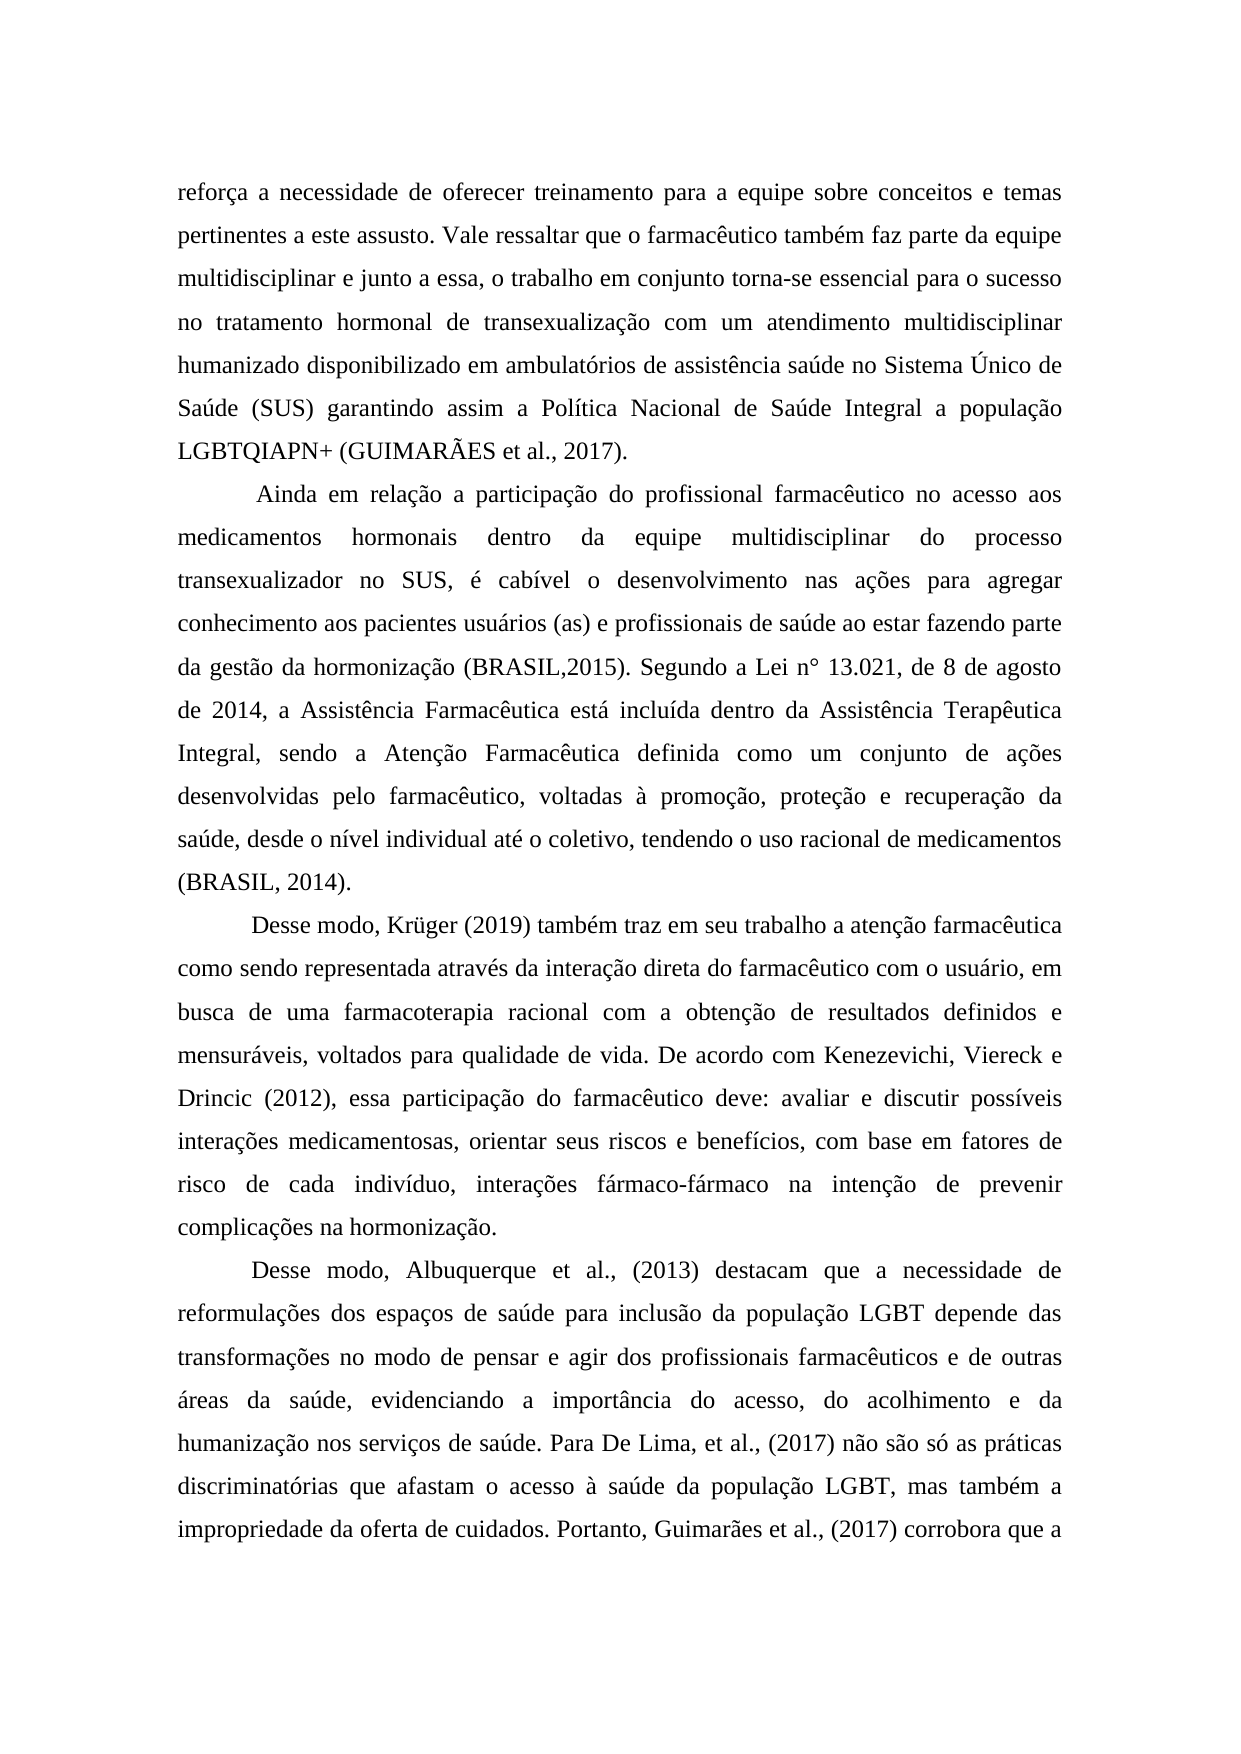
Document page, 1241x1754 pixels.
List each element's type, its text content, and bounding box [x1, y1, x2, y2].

text Desse modo, Krüger (2019) também traz em seu trabalho a atenção farmacêutica como sendo representada através da interação direta do farmacêutico com o usuário, em busca de uma farmacoterapia racional com a obtenção de resultados definidos e mensuráveis, voltados para qualidade de vida. De acordo com Kenezevichi, Viereck e Drincic (2012), essa participação do farmacêutico deve: avaliar e discutir possíveis interações medicamentosas, orientar seus riscos e benefícios, com base em fatores de risco de cada indivíduo, interações fármaco-fármaco na intenção de prevenir complicações na hormonização. [177, 910, 1063, 1241]
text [177, 177, 1063, 465]
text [177, 1255, 1063, 1543]
text Ainda em relação a participação do profissional farmacêutico no acesso aos medicamentos hormonais dentro da equipe multidisciplinar do processo transexualizador no SUS, é cabível o desenvolvimento nas ações para agregar conhecimento aos pacientes usuários (as) e profissionais de saúde ao estar fazendo parte da gestão da hormonização (BRASIL,2015). Segundo a Lei n° 13.021, de 8 de agosto de 2014, a Assistência Farmacêutica está incluída dentro da Assistência Terapêutica Integral, sendo a Atenção Farmacêutica definida como um conjunto de ações desenvolvidas pelo farmacêutico, voltadas à promoção, proteção e recuperação da saúde, desde o nível individual até o coletivo, tendendo o uso racional de medicamentos (BRASIL, 2014). [177, 479, 1063, 896]
